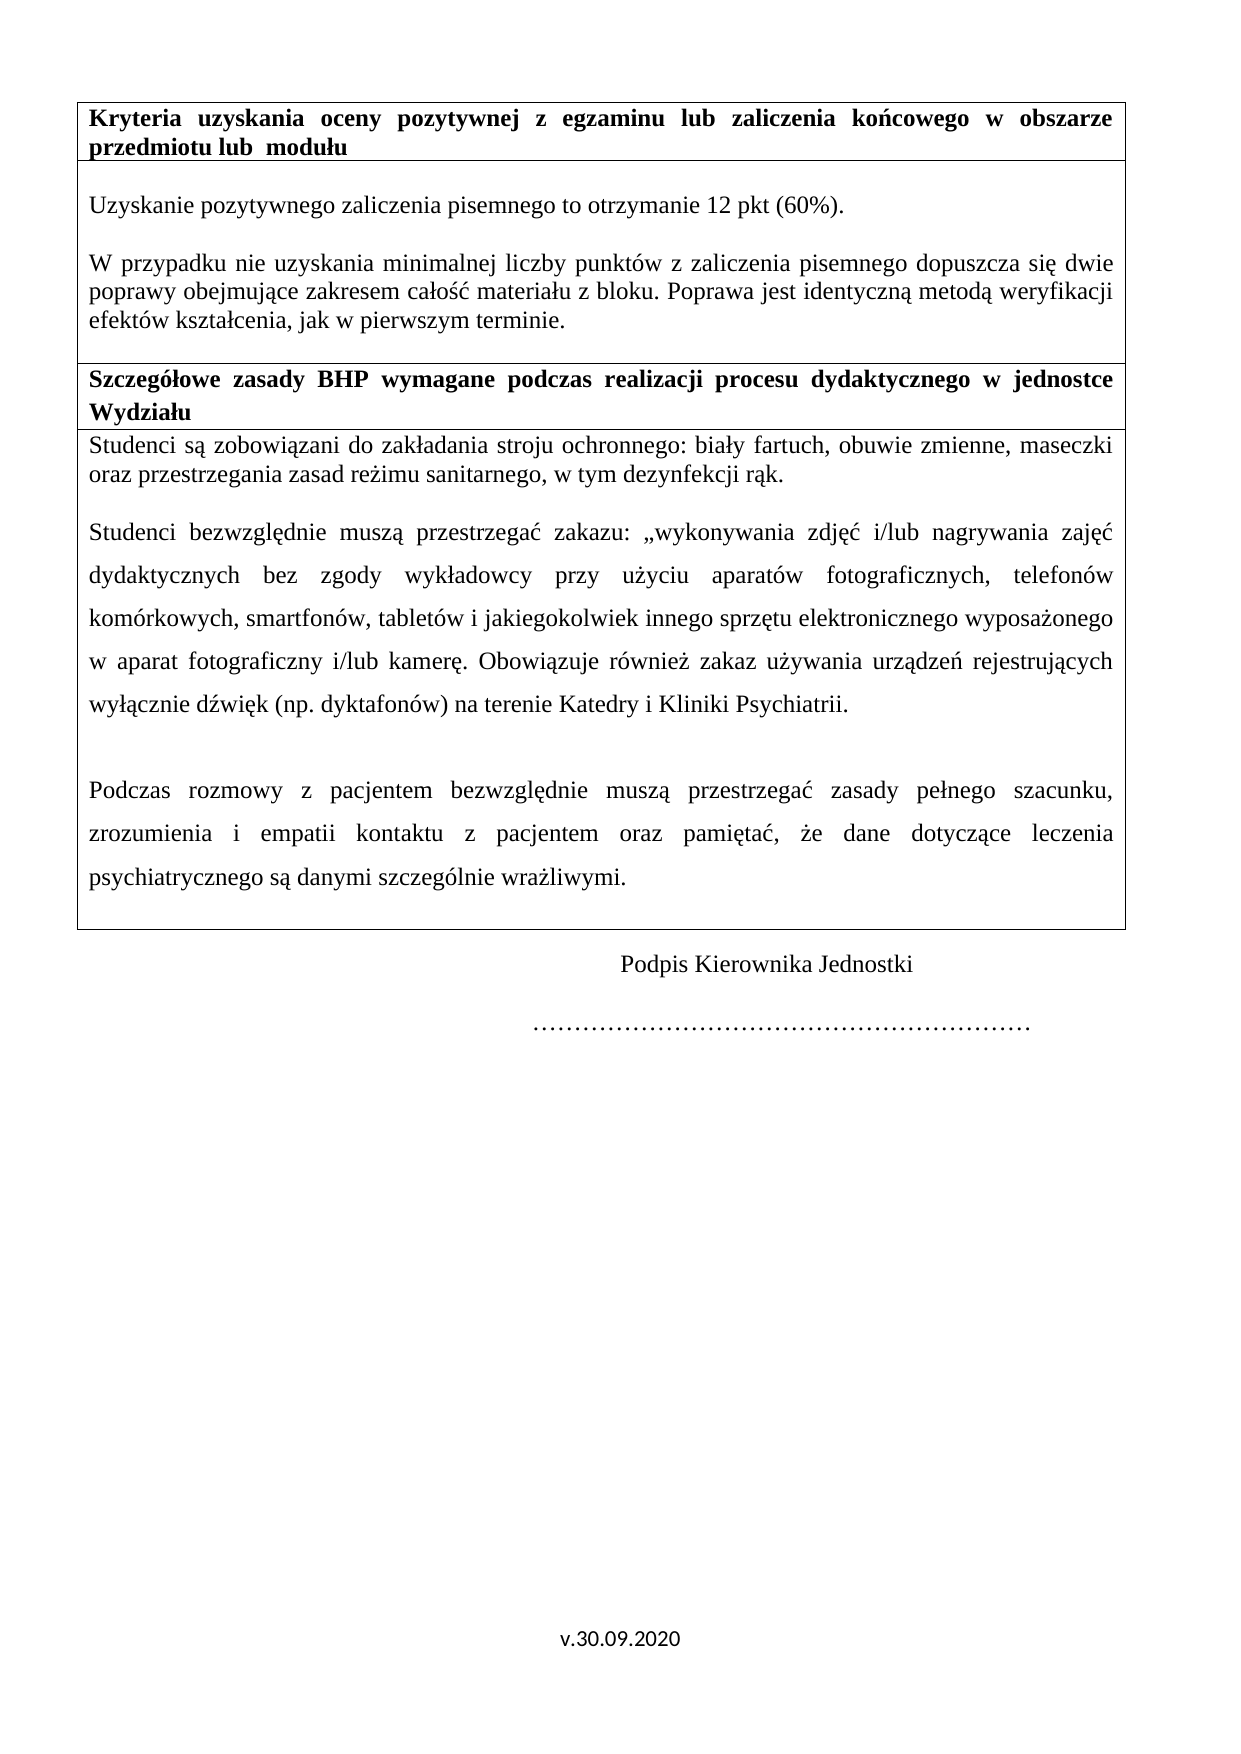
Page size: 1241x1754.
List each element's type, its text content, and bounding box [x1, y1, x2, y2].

table_cell Szczegółowe zasady BHP wymagane podczas realizacji procesu dydaktycznego w jednostce Wydziału [78, 364, 1125, 429]
table_cell Kryteria uzyskania oceny pozytywnej z egzaminu lub zaliczenia końcowego w obszarze przedmiotu lub modułu [78, 103, 1125, 160]
text …………………………………………………… [532, 1007, 1152, 1035]
table_cell Studenci są zobowiązani do zakładania stroju ochronnego: biały fartuch, obuwie zmienne, maseczki oraz przestrzegania zasad reżimu sanitarnego, w tym dezynfekcji rąk. Studenci bezwzględnie muszą przestrzegać zakazu: „wykonywania zdjęć i/lub nagrywania zajęć dydaktycznych bez zgody wykładowcy przy użyciu aparatów fotograficznych, telefonów komórkowych, smartfonów, tabletów i jakiegokolwiek innego sprzętu elektronicznego wyposażonego w aparat fotograficzny i/lub kamerę. Obowiązuje również zakaz używania urządzeń rejestrujących wyłącznie dźwięk (np. dyktafonów) na terenie Katedry i Kliniki Psychiatrii. Podczas rozmowy z pacjentem bezwzględnie muszą przestrzegać zasady pełnego szacunku, zrozumienia i empatii kontaktu z pacjentem oraz pamiętać, że dane dotyczące leczenia psychiatrycznego są danymi szczególnie wrażliwymi. [78, 430, 1125, 929]
text Podpis Kierownika Jednostki [620, 949, 1152, 978]
table_cell Uzyskanie pozytywnego zaliczenia pisemnego to otrzymanie 12 pkt (60%). W przypadku nie uzyskania minimalnej liczby punktów z zaliczenia pisemnego dopuszcza się dwie poprawy obejmujące zakresem całość materiału z bloku. Poprawa jest identyczną metodą weryfikacji efektów kształcenia, jak w pierwszym terminie. [78, 161, 1125, 363]
